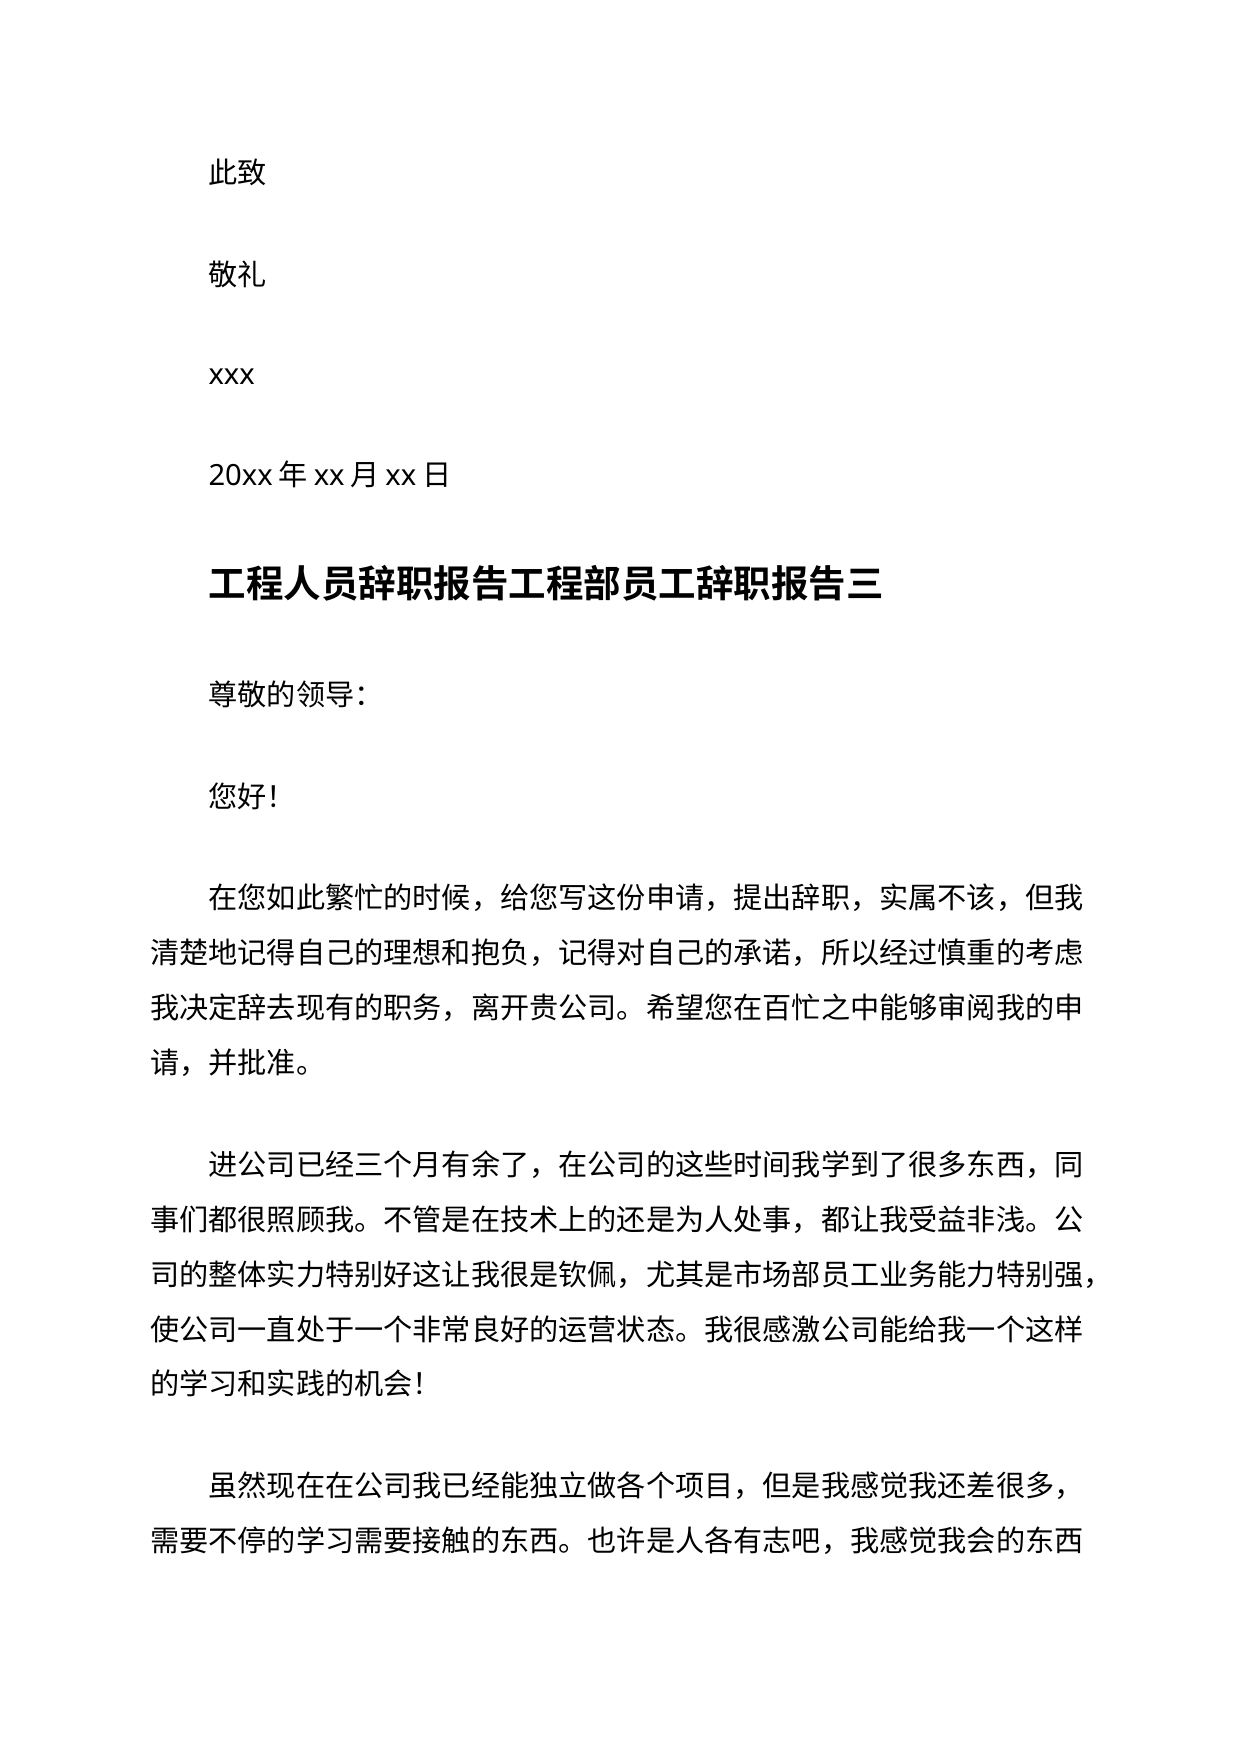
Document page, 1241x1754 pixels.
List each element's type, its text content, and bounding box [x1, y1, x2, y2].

text 20xx年xx月xx日 [150, 452, 1090, 494]
text 敬礼 [150, 252, 1090, 294]
text 工程人员辞职报告工程部员工辞职报告三 [150, 554, 1090, 608]
text xxx [150, 353, 1090, 393]
text 尊敬的领导： [150, 671, 1090, 714]
text 在您如此繁忙的时候，给您写这份申请，提出辞职，实属不该，但我清楚地记得自己的理想和抱负，记得对自己的承诺，所以经过慎重的考虑我决定辞去现有的职务，离开贵公司。希望您在百忙之中能够审阅我的申请，并批准。 [150, 875, 1090, 1082]
text 您好！ [150, 773, 1090, 815]
text 此致 [150, 150, 1090, 192]
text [150, 1463, 1090, 1560]
text 进公司已经三个月有余了，在公司的这些时间我学到了很多东西，同事们都很照顾我。不管是在技术上的还是为人处事，都让我受益非浅。公司的整体实力特别好这让我很是钦佩，尤其是市场部员工业务能力特别强，使公司一直处于一个非常良好的运营状态。我很感激公司能给我一个这样的学习和实践的机会！ [150, 1141, 1090, 1403]
